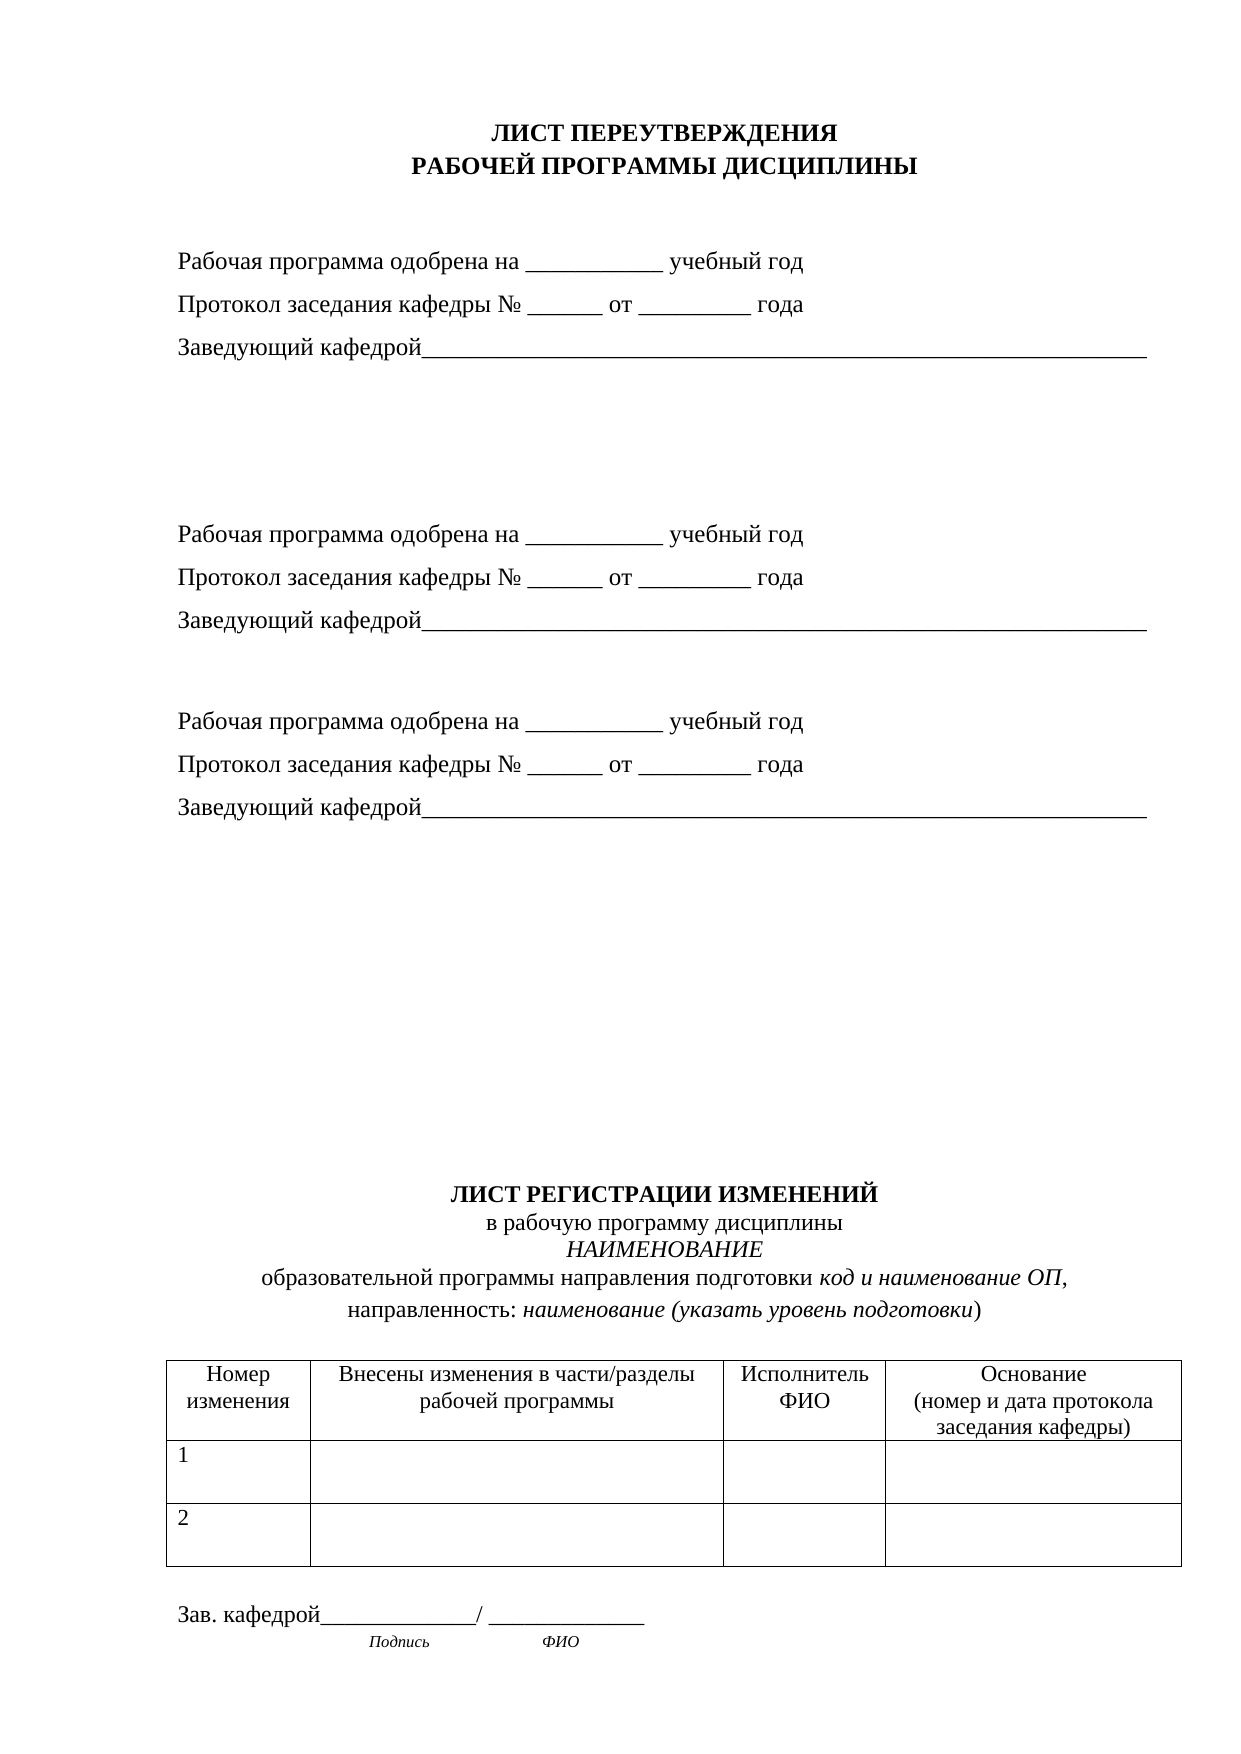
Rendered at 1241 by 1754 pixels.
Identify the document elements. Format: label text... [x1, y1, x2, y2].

table_header Номер изменения [167, 1361, 310, 1439]
text ЛИСТ ПЕРЕУТВЕРЖДЕНИЯ [177, 118, 1152, 147]
text Заведующий кафедрой__________________________________________________________ [177, 332, 1152, 361]
table_cell [724, 1504, 885, 1566]
table_header Основание (номер и дата протокола заседания кафедры) [886, 1361, 1181, 1439]
table_cell 2 [167, 1504, 310, 1566]
text Протокол заседания кафедры № ______ от _________ года [177, 749, 1152, 778]
text Заведующий кафедрой__________________________________________________________ [177, 792, 1152, 821]
text НАИМЕНОВАНИЕ [177, 1236, 1152, 1263]
text Протокол заседания кафедры № ______ от _________ года [177, 289, 1152, 318]
text образовательной программы направления подготовки код и наименование ОП, направленность: наименование (указать уровень подготовки) [177, 1263, 1152, 1322]
text Рабочая программа одобрена на ___________ учебный год [177, 246, 1160, 275]
table_cell 1 [167, 1441, 310, 1503]
text Рабочая программа одобрена на ___________ учебный год [177, 519, 1160, 548]
table_cell [886, 1504, 1181, 1566]
text Подпись ФИО [177, 1632, 1152, 1651]
text Рабочая программа одобрена на ___________ учебный год [177, 706, 1160, 735]
table_cell [311, 1504, 723, 1566]
text ЛИСТ РЕГИСТРАЦИИ ИЗМЕНЕНИЙ [177, 1180, 1152, 1208]
table_header Внесены изменения в части/разделы рабочей программы [311, 1361, 723, 1439]
text Заведующий кафедрой__________________________________________________________ [177, 605, 1152, 634]
table_header Исполнитель ФИО [724, 1361, 885, 1439]
text Протокол заседания кафедры № ______ от _________ года [177, 562, 1152, 591]
text в рабочую программу дисциплины [177, 1208, 1152, 1236]
table_cell [311, 1441, 723, 1503]
table_cell [724, 1441, 885, 1503]
table_cell [886, 1441, 1181, 1503]
text Зав. кафедрой_____________/ _____________ [177, 1600, 1152, 1627]
text РАБОЧЕЙ ПРОГРАММЫ ДИСЦИПЛИНЫ [177, 151, 1152, 180]
